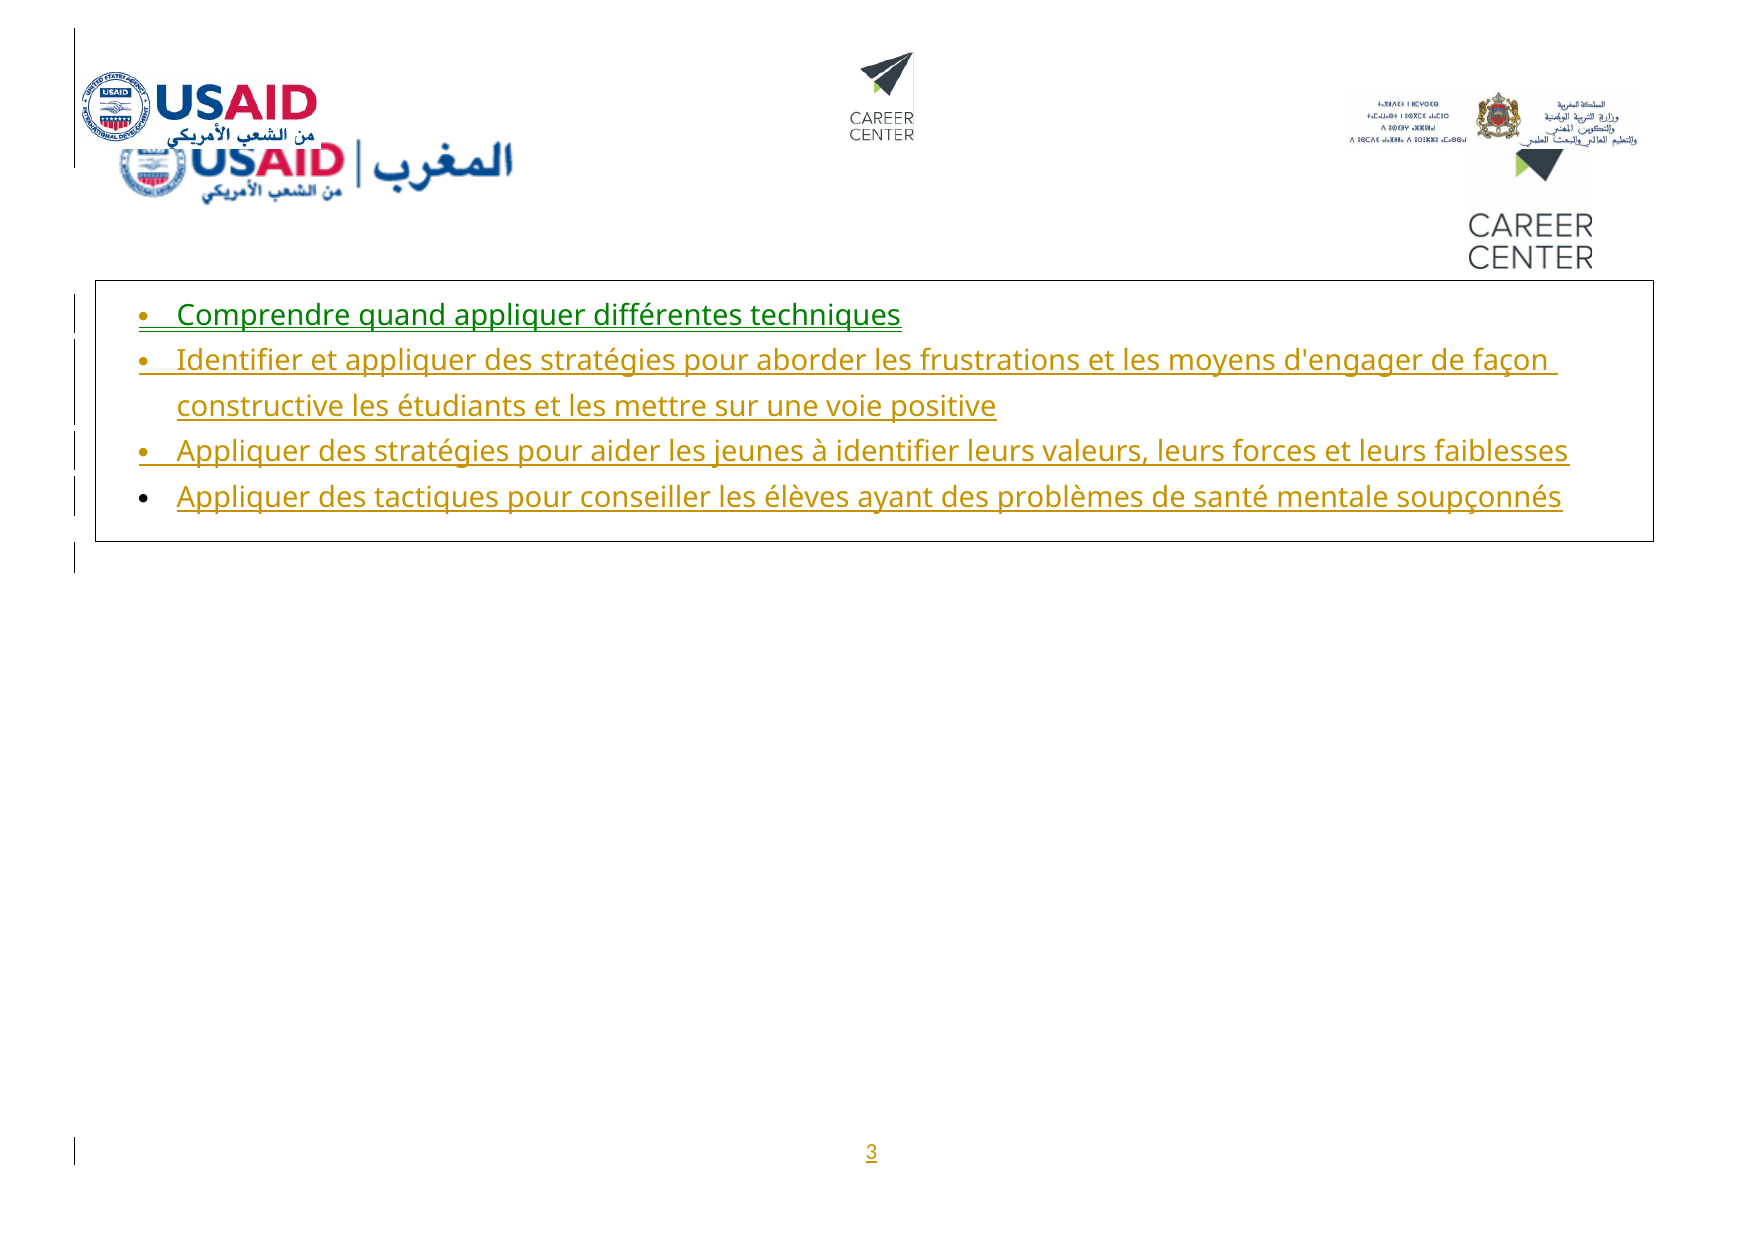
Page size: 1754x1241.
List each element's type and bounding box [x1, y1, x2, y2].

picture [51, 72, 634, 243]
picture [837, 40, 938, 149]
picture [1347, 89, 1638, 269]
table_header [96, 281, 1653, 541]
